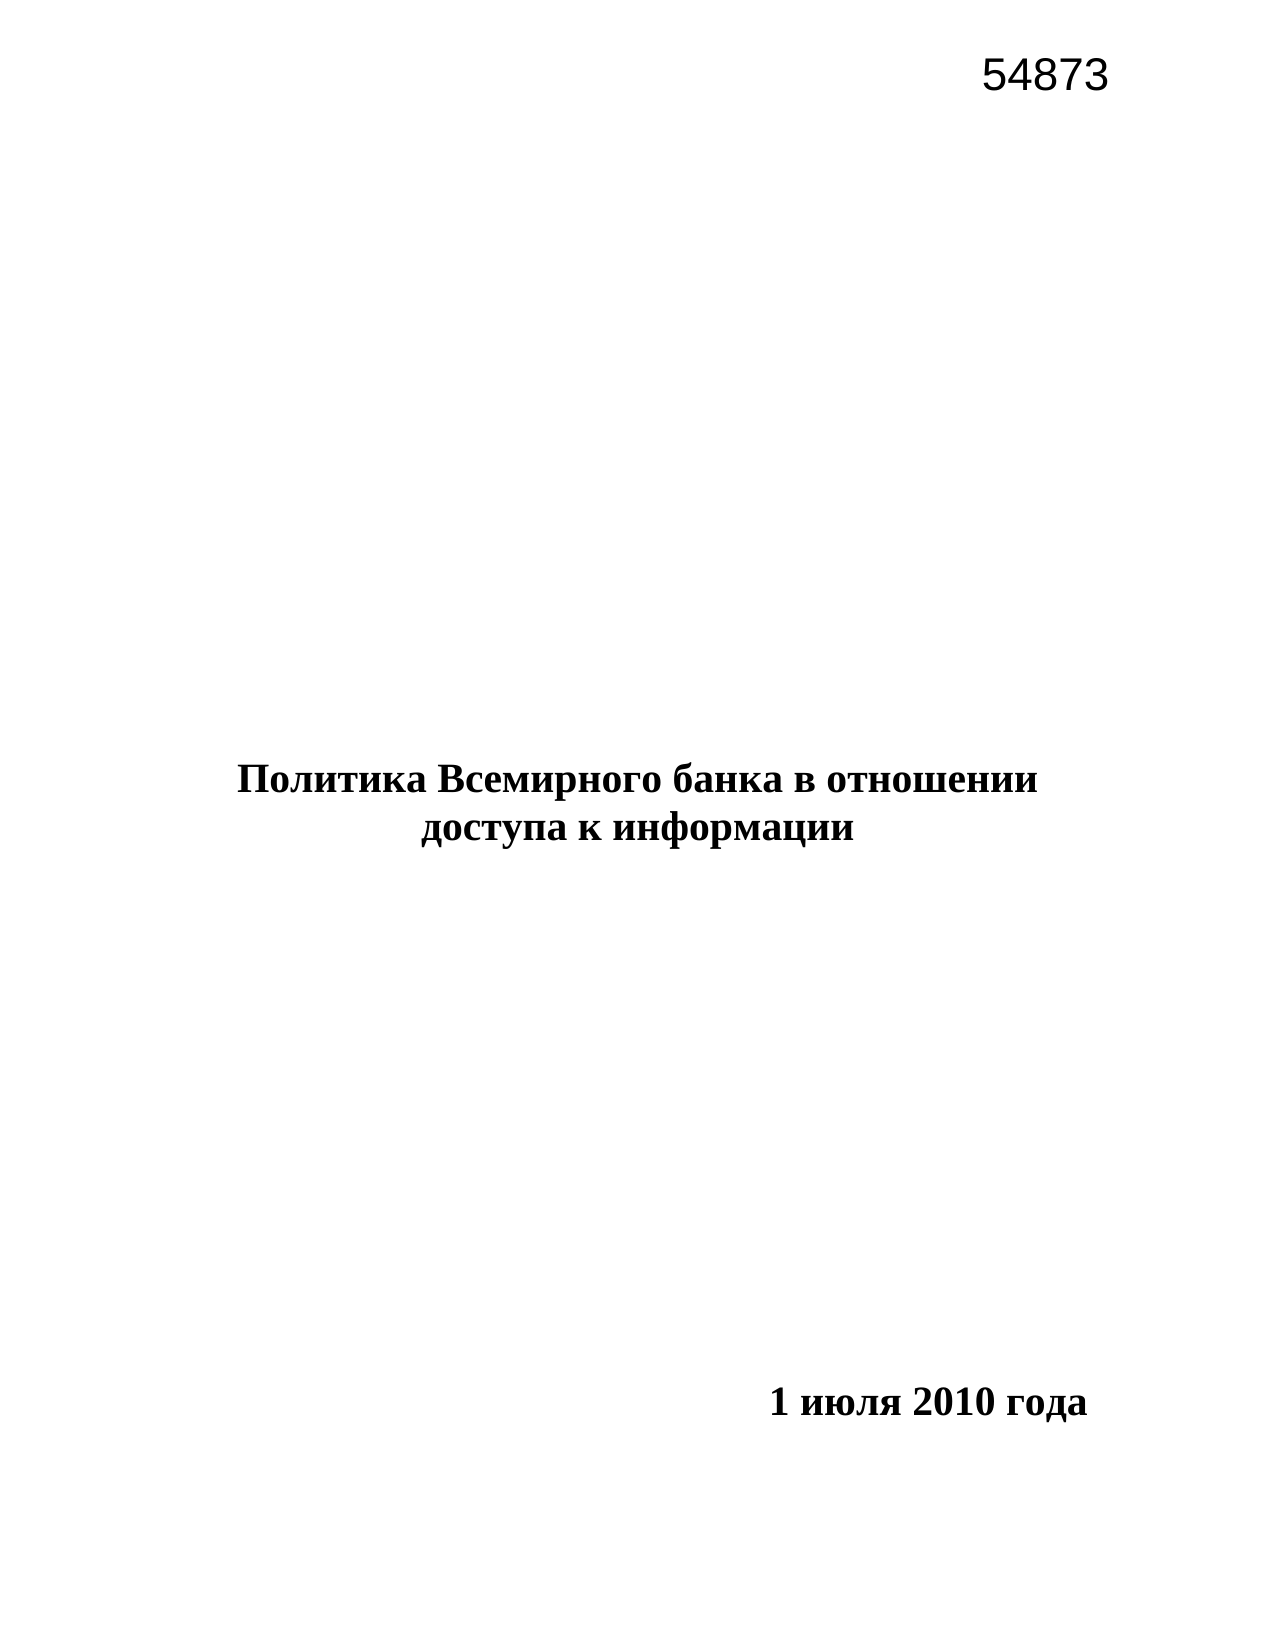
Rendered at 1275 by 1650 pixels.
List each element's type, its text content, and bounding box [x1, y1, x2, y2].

text Политика Всемирного банка в отношении доступа к информации [187, 754, 1087, 849]
text 1 июля 2010 года [187, 1377, 1087, 1424]
